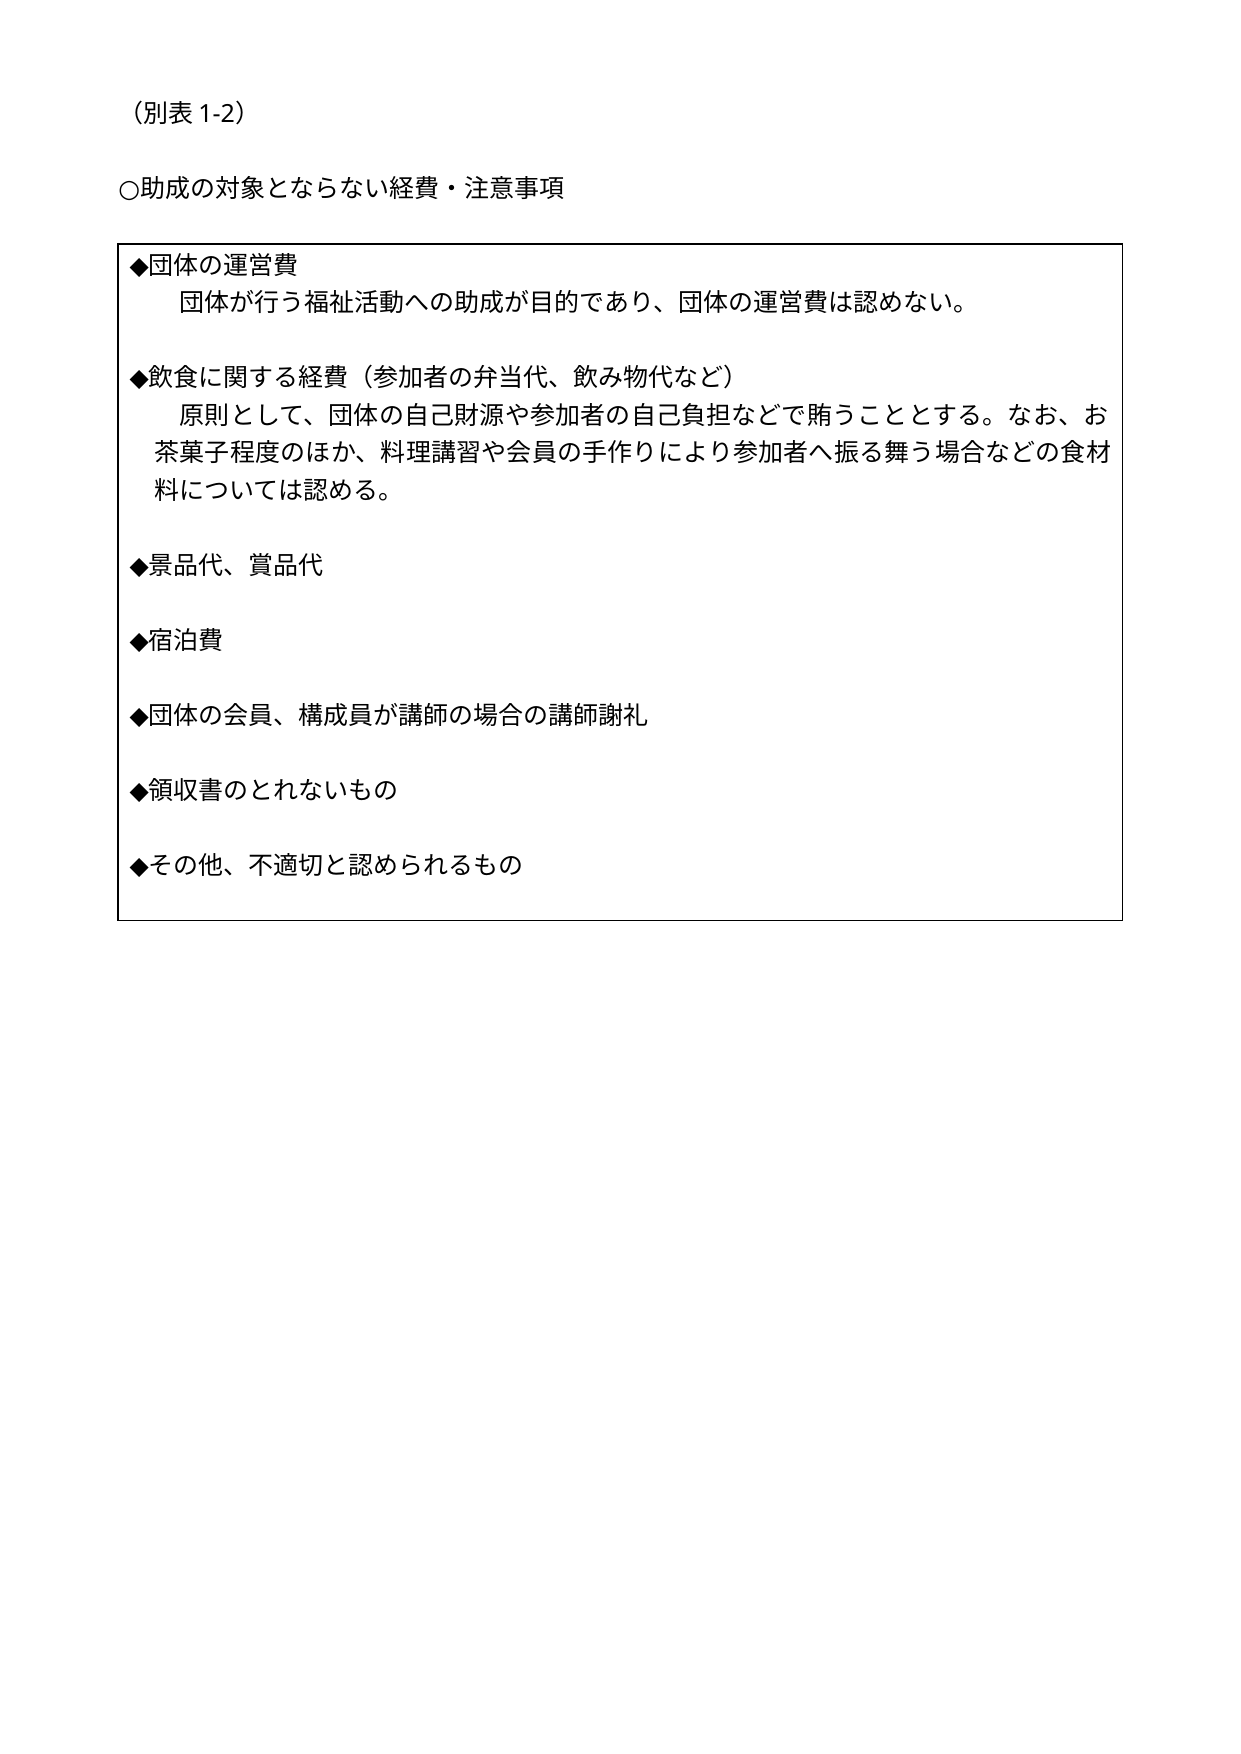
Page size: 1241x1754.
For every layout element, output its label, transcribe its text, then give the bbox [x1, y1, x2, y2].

text ○助成の対象とならない経費・注意事項 [118, 168, 1122, 205]
table_header ◆団体の運営費 団体が行う福祉活動への助成が目的であり、団体の運営費は認めない。 ◆飲食に関する経費（参加者の弁当代、飲み物代など） 原則として、団体の自己財源や参加者の自己負担などで賄うこととする。なお、お茶菓子程度のほか、料理講習や会員の手作りにより参加者へ振る舞う場合などの食材料については認める。 ◆景品代、賞品代 ◆宿泊費 ◆団体の会員、構成員が講師の場合の講師謝礼 ◆領収書のとれないもの ◆その他、不適切と認められるもの [119, 245, 1122, 919]
text （別表1-2） [118, 93, 1122, 130]
